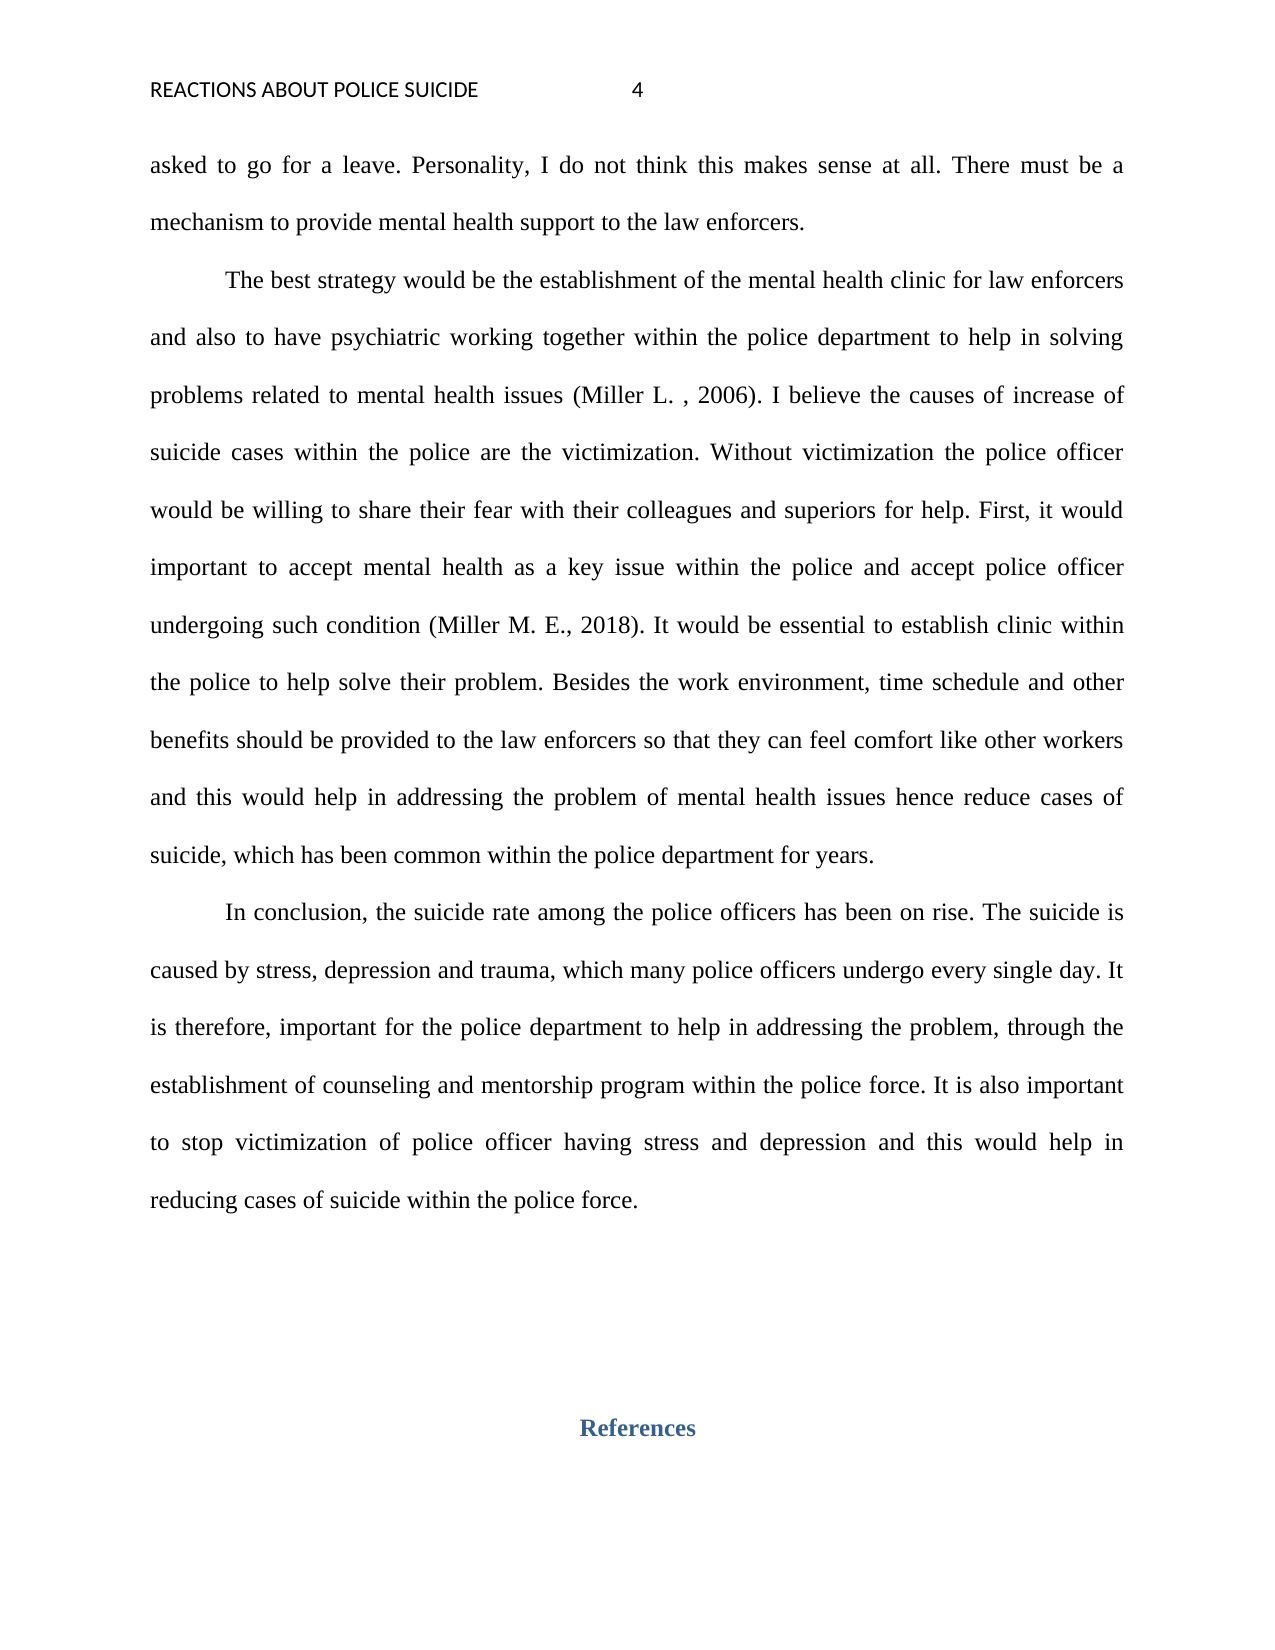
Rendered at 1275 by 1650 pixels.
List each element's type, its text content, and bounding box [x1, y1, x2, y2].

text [150, 150, 1125, 236]
text In conclusion, the suicide rate among the police officers has been on rise. The suicide is caused by stress, depression and trauma, which many police officers undergo every single day. It is therefore, important for the police department to help in addressing the problem, through the establishment of counseling and mentorship program within the police force. It is also important to stop victimization of police officer having stress and depression and this would help in reducing cases of suicide within the police force. [150, 897, 1125, 1214]
text The best strategy would be the establishment of the mental health clinic for law enforcers and also to have psychiatric working together within the police department to help in solving problems related to mental health issues. I believe the causes of increase of suicide cases within the police are the victimization. Without victimization the police officer would be willing to share their fear with their colleagues and superiors for help. First, it would important to accept mental health as a key issue within the police and accept police officer undergoing such condition. It would be essential to establish clinic within the police to help solve their problem. Besides the work environment, time schedule and other benefits should be provided to the law enforcers so that they can feel comfort like other workers and this would help in addressing the problem of mental health issues hence reduce cases of suicide, which has been common within the police department for years. [150, 265, 1125, 869]
